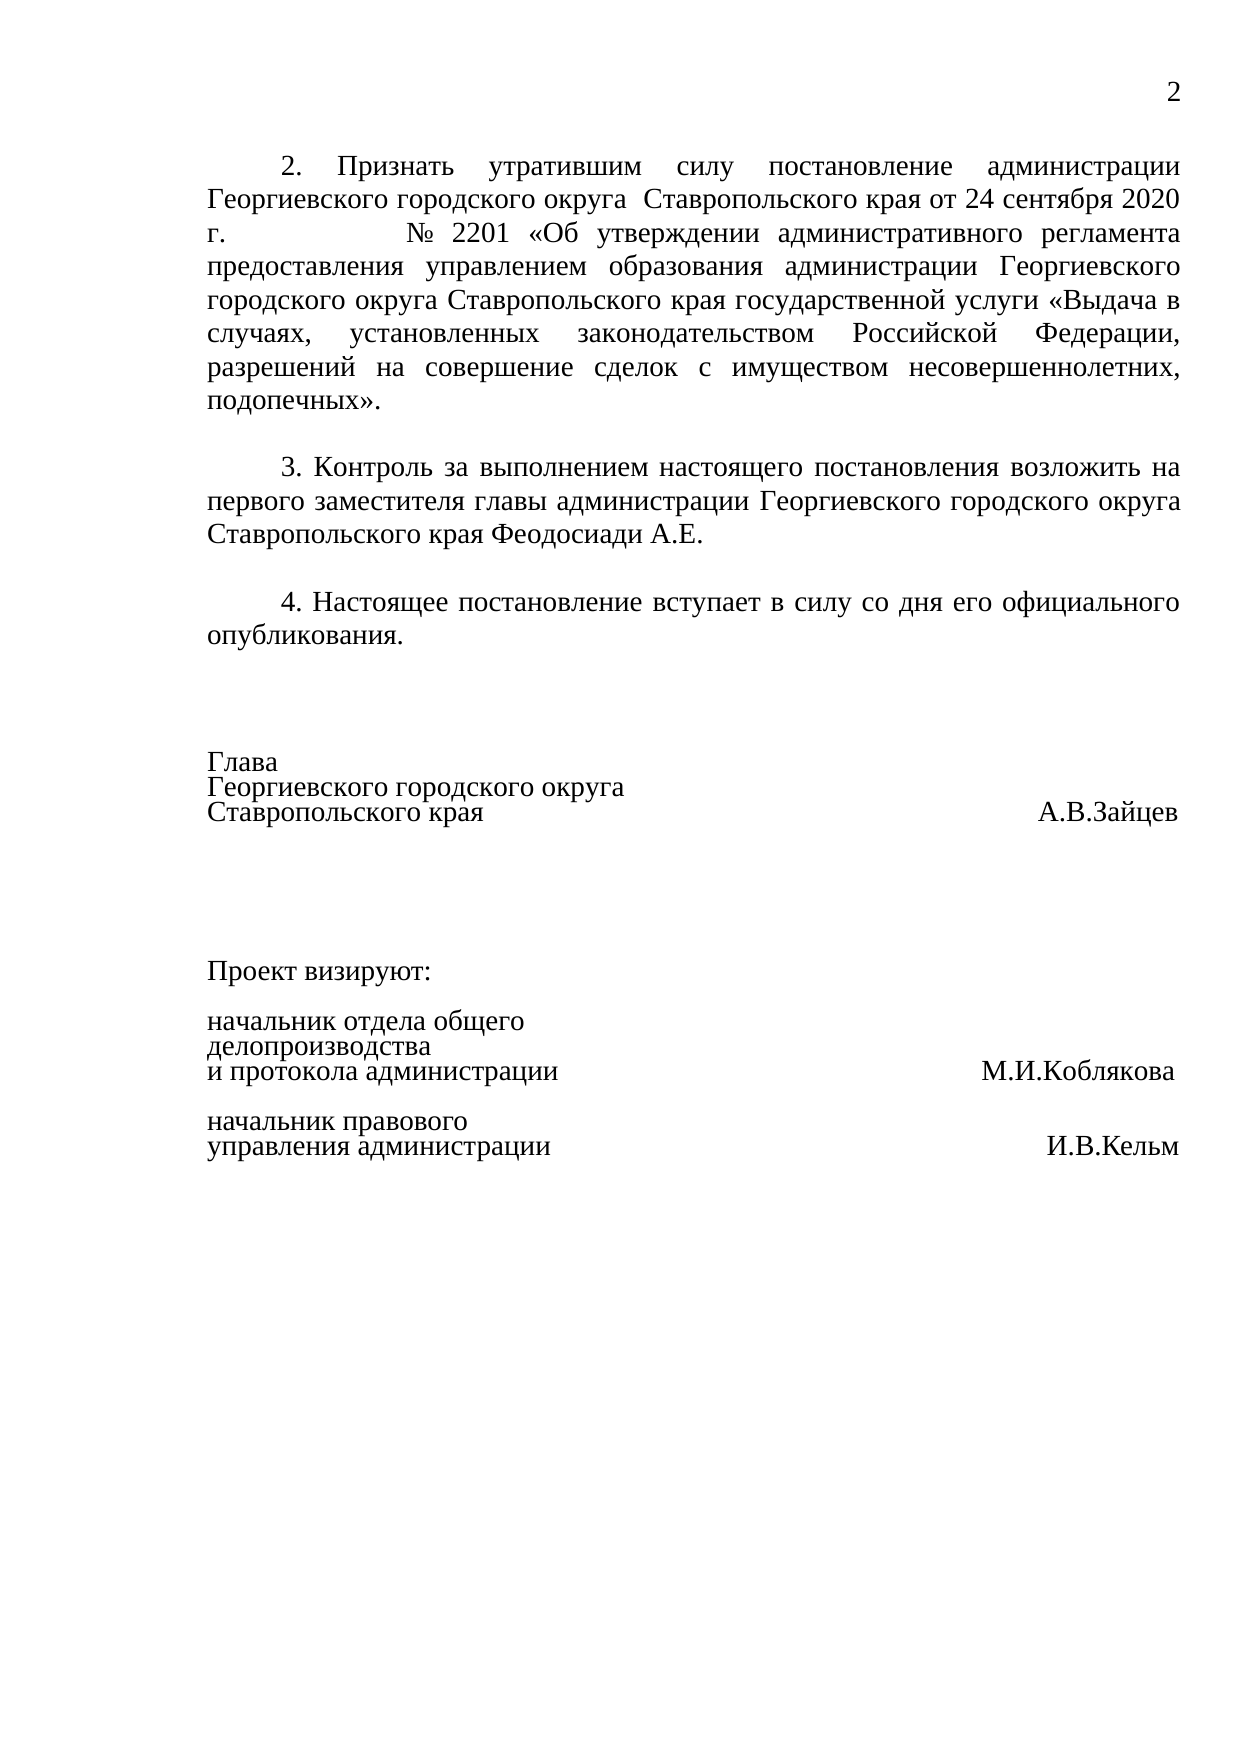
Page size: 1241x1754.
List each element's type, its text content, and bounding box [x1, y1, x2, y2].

text делопроизводства [207, 1036, 1181, 1061]
text Ставропольского края А.В.Зайцев [207, 801, 1181, 826]
text Георгиевского городского округа [207, 776, 1181, 801]
text и протокола администрации М.И.Коблякова [207, 1061, 1181, 1086]
text начальник правового [207, 1111, 1181, 1136]
text начальник отдела общего [207, 1011, 1181, 1036]
text Проект визируют: [207, 961, 1181, 986]
text 3. Контроль за выполнением настоящего постановления возложить на первого заместителя главы администрации Георгиевского городского округа Ставропольского края Феодосиади А.Е. [207, 449, 1181, 550]
text 4. Настоящее постановление вступает в силу со дня его официального опубликования. [207, 584, 1181, 651]
text 2. Признать утратившим силу постановление администрации Георгиевского городского округа Ставропольского края от 24 сентября 2020 г. № 2201 «Об утверждении административного регламента предоставления управлением образования администрации Георгиевского городского округа Ставропольского края государственной услуги «Выдача в случаях, установленных законодательством Российской Федерации, разрешений на совершение сделок с имуществом несовершеннолетних, подопечных». [207, 148, 1181, 416]
text Глава [207, 751, 1181, 776]
text управления администрации И.В.Кельм [207, 1136, 1181, 1161]
